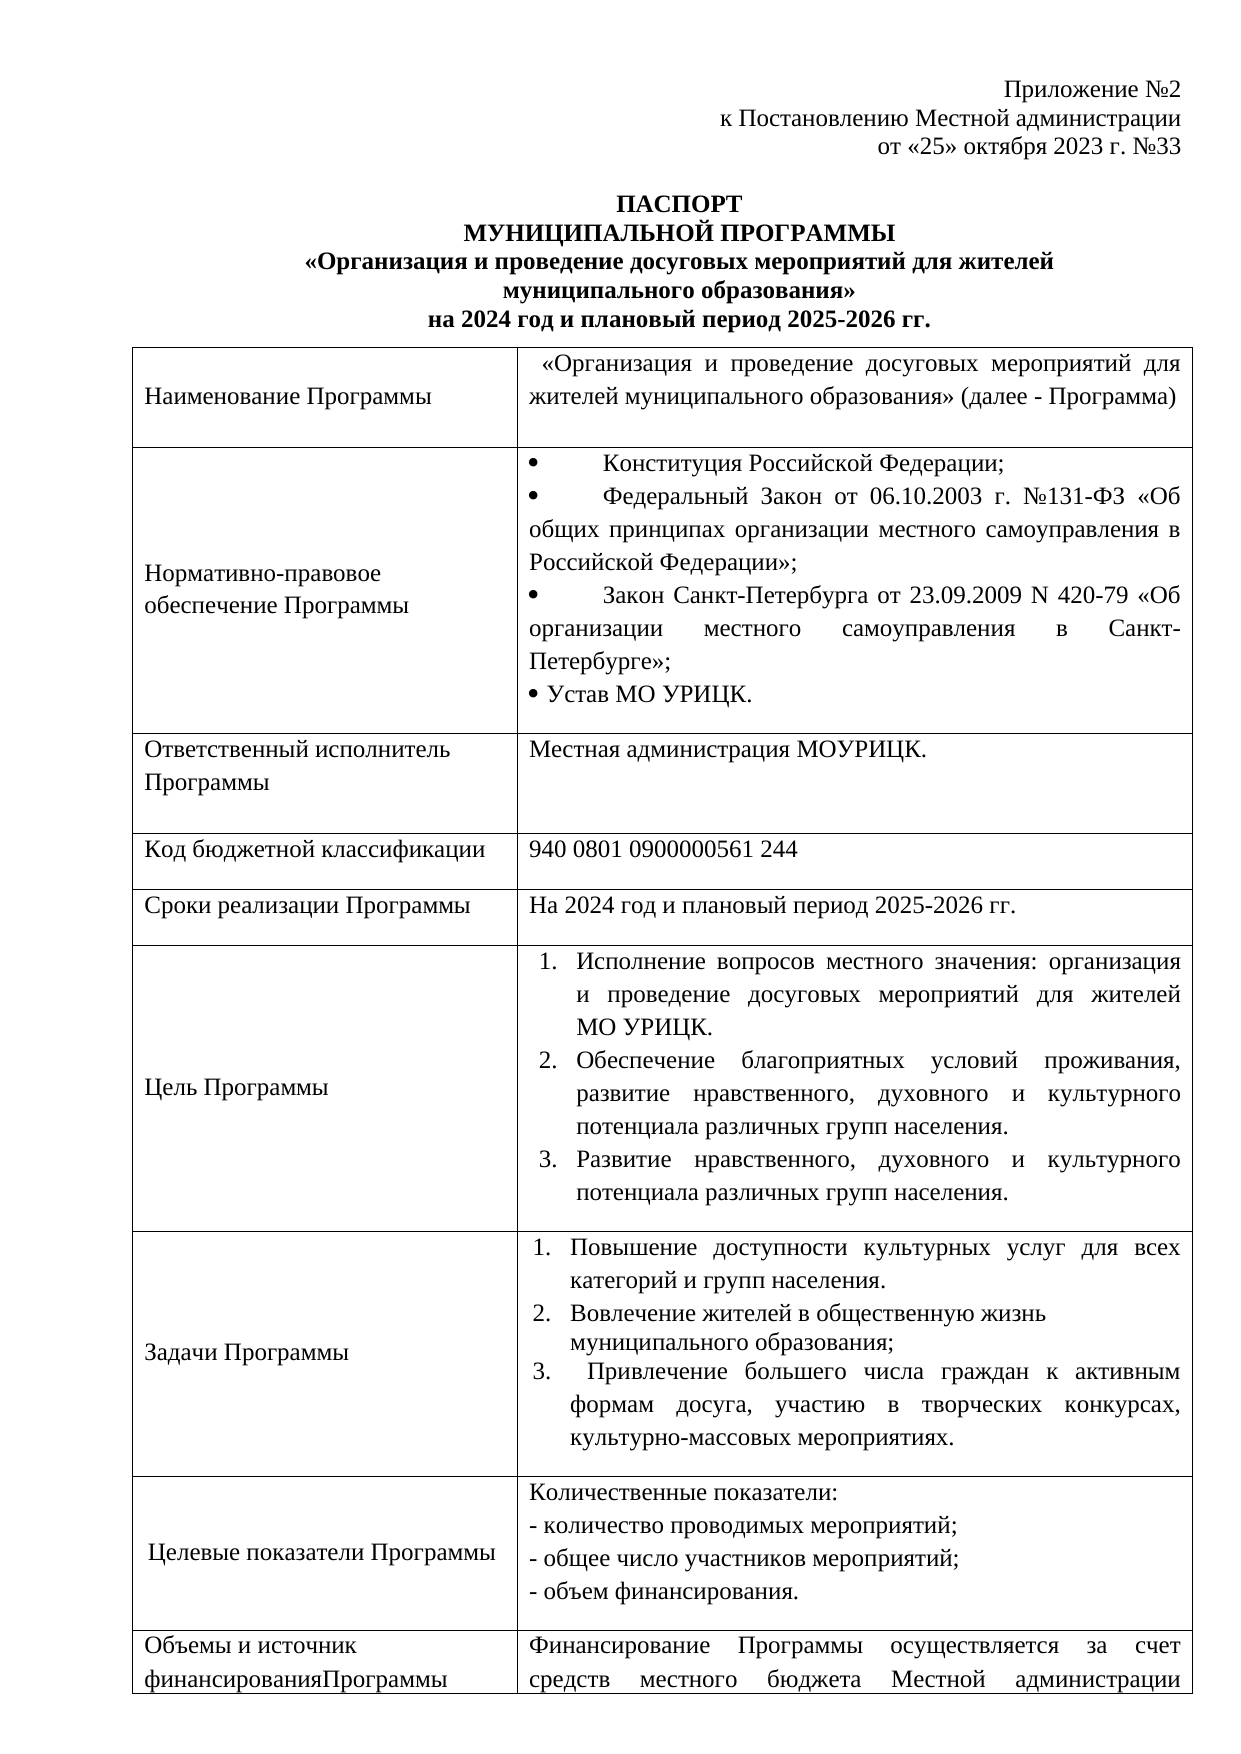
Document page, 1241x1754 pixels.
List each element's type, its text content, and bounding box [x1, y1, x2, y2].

table_header Наименование Программы [133, 348, 517, 447]
text МУНИЦИПАЛЬНОЙ ПРОГРАММЫ [177, 218, 1181, 246]
table_cell Количественные показатели: - количество проводимых мероприятий; - общее число участников мероприятий; - объем финансирования. [518, 1477, 1192, 1629]
text к Постановлению Местной администрации [177, 103, 1181, 131]
table_cell 940 0801 0900000561 244 [518, 834, 1192, 889]
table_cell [133, 1631, 517, 1692]
table_cell Местная администрация МОУРИЦК. [518, 734, 1192, 833]
text «Организация и проведение досуговых мероприятий для жителей [177, 246, 1181, 275]
table_cell Задачи Программы [133, 1232, 517, 1476]
text ПАСПОРТ [177, 189, 1181, 218]
text на 2024 год и плановый период 2025-2026 гг. [177, 304, 1181, 333]
text муниципального образования» [177, 275, 1181, 304]
table_cell Ответственный исполнитель Программы [133, 734, 517, 833]
table_header «Организация и проведение досуговых мероприятий для жителей муниципального образования» (далее - Программа) [518, 348, 1192, 447]
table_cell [518, 1631, 1192, 1692]
table_cell Повышение доступности культурных услуг для всех категорий и групп населения. Вовлечение жителей в общественную жизнь муниципального образования; Привлечение большего числа граждан к активным формам досуга, участию в творческих конкурсах, культурно-массовых мероприятиях. [518, 1232, 1192, 1476]
table_cell Нормативно-правовое обеспечение Программы [133, 448, 517, 733]
table_cell Код бюджетной классификации [133, 834, 517, 889]
text от «25» октября 2023 г. №33 [177, 131, 1181, 160]
table_cell На 2024 год и плановый период 2025-2026 гг. [518, 890, 1192, 945]
table_cell Целевые показатели Программы [133, 1477, 517, 1629]
table_cell Исполнение вопросов местного значения: организация и проведение досуговых мероприятий для жителей МО УРИЦК. Обеспечение благоприятных условий проживания, развитие нравственного, духовного и культурного потенциала различных групп населения. Развитие нравственного, духовного и культурного потенциала различных групп населения. [518, 946, 1192, 1231]
text Приложение №2 [177, 74, 1181, 103]
table_cell Сроки реализации Программы [133, 890, 517, 945]
table_cell Конституция Российской Федерации; Федеральный Закон от 06.10.2003 г. №131-ФЗ «Об общих принципах организации местного самоуправления в Российской Федерации»; Закон Санкт-Петербурга от 23.09.2009 N 420-79 «Об организации местного самоуправления в Санкт-Петербурге»; Устав МО УРИЦК. [518, 448, 1192, 733]
table_cell Цель Программы [133, 946, 517, 1231]
